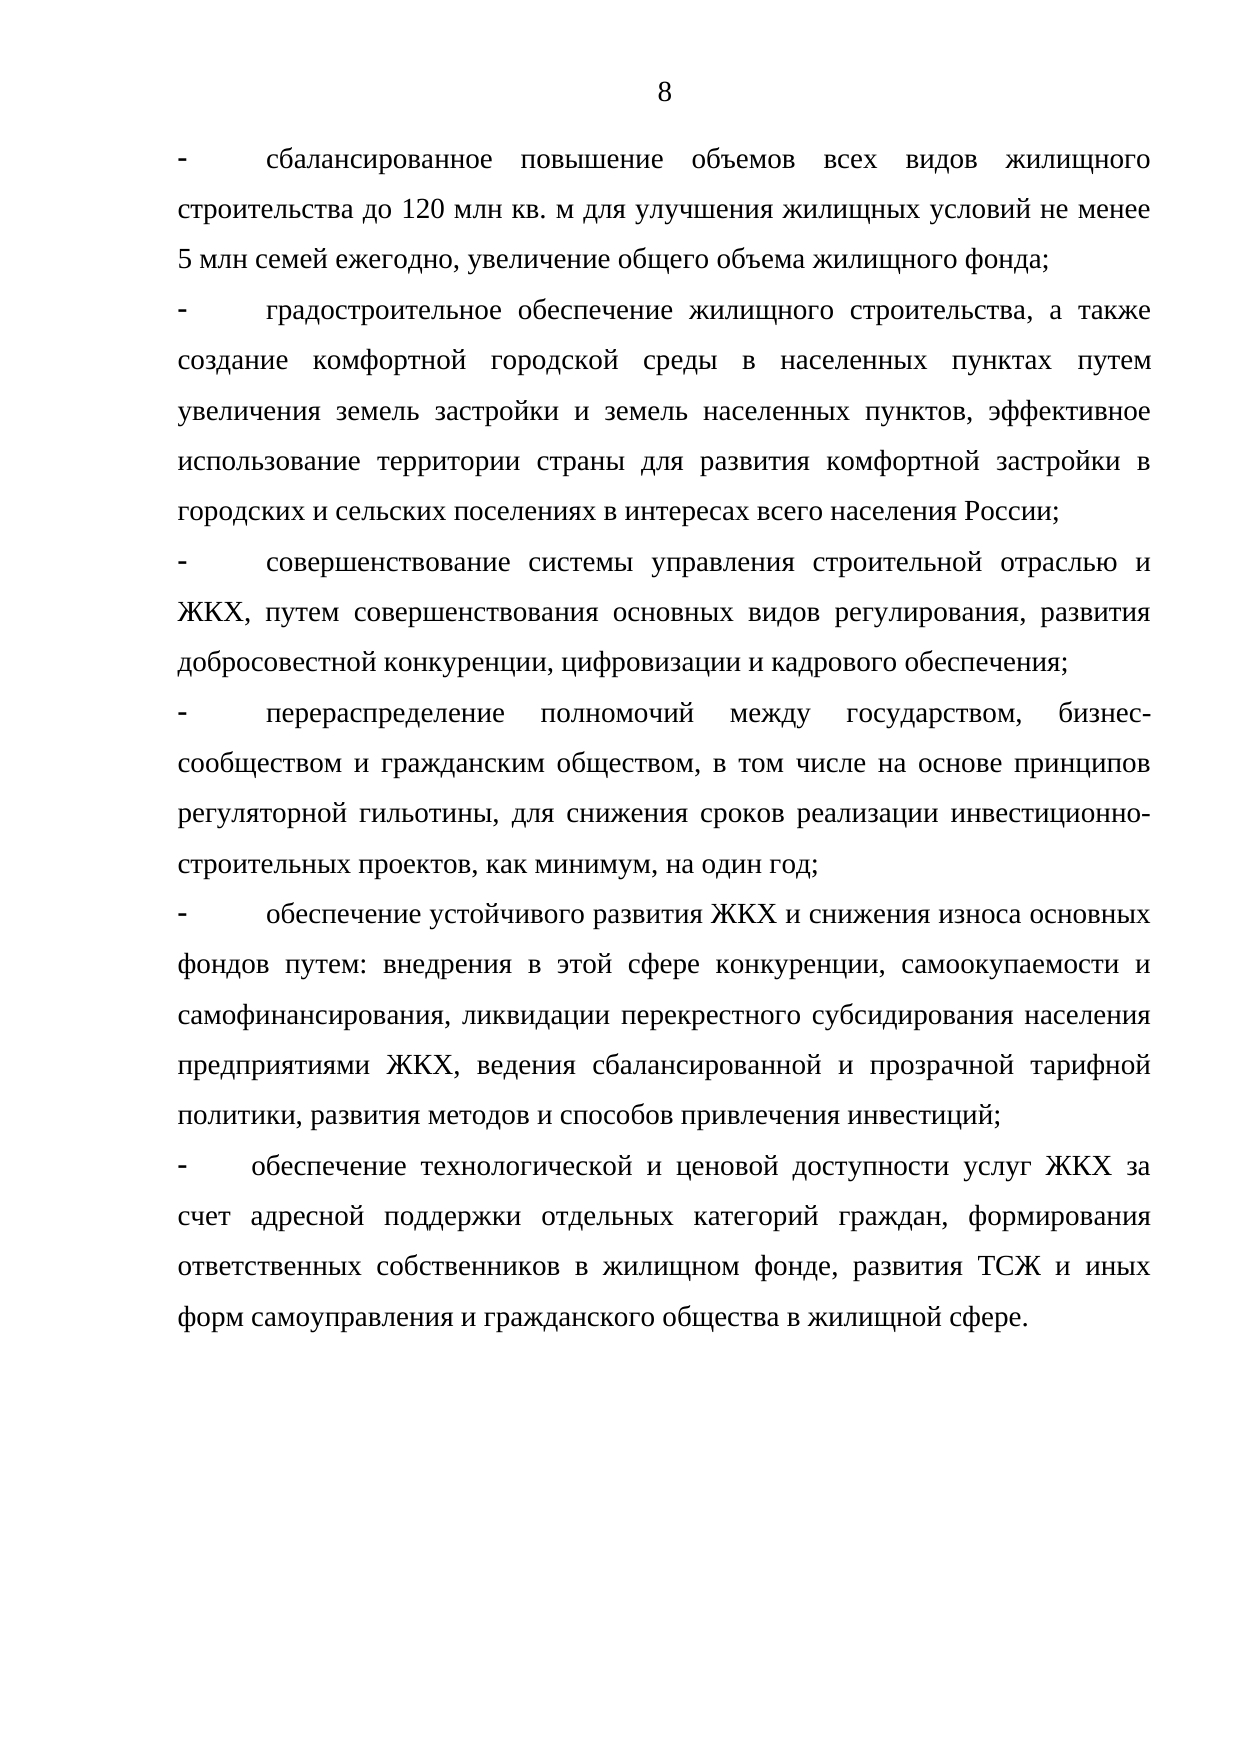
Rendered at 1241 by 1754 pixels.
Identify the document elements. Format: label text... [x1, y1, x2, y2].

list сбалансированное повышение объемов всех видов жилищного строительства до 120 млн кв. м для улучшения жилищных условий не менее 5 млн семей ежегодно, увеличение общего объема жилищного фонда; [177, 141, 1152, 275]
list градостроительное обеспечение жилищного строительства, а также создание комфортной городской среды в населенных пунктах путем увеличения земель застройки и земель населенных пунктов, эффективное использование территории страны для развития комфортной застройки в городских и сельских поселениях в интересах всего населения России; [177, 292, 1152, 527]
list обеспечение технологической и ценовой доступности услуг ЖКХ за счет адресной поддержки отдельных категорий граждан, формирования ответственных собственников в жилищном фонде, развития ТСЖ и иных форм самоуправления и гражданского общества в жилищной сфере. [177, 1148, 1152, 1332]
list совершенствование системы управления строительной отраслью и ЖКХ, путем совершенствования основных видов регулирования, развития добросовестной конкуренции, цифровизации и кадрового обеспечения; [177, 544, 1152, 678]
list перераспределение полномочий между государством, бизнес-сообществом и гражданским обществом, в том числе на основе принципов регуляторной гильотины, для снижения сроков реализации инвестиционно-строительных проектов, как минимум, на один год; [177, 695, 1152, 879]
list обеспечение устойчивого развития ЖКХ и снижения износа основных фондов путем: внедрения в этой сфере конкуренции, самоокупаемости и самофинансирования, ликвидации перекрестного субсидирования населения предприятиями ЖКХ, ведения сбалансированной и прозрачной тарифной политики, развития методов и способов привлечения инвестиций; [177, 896, 1152, 1131]
